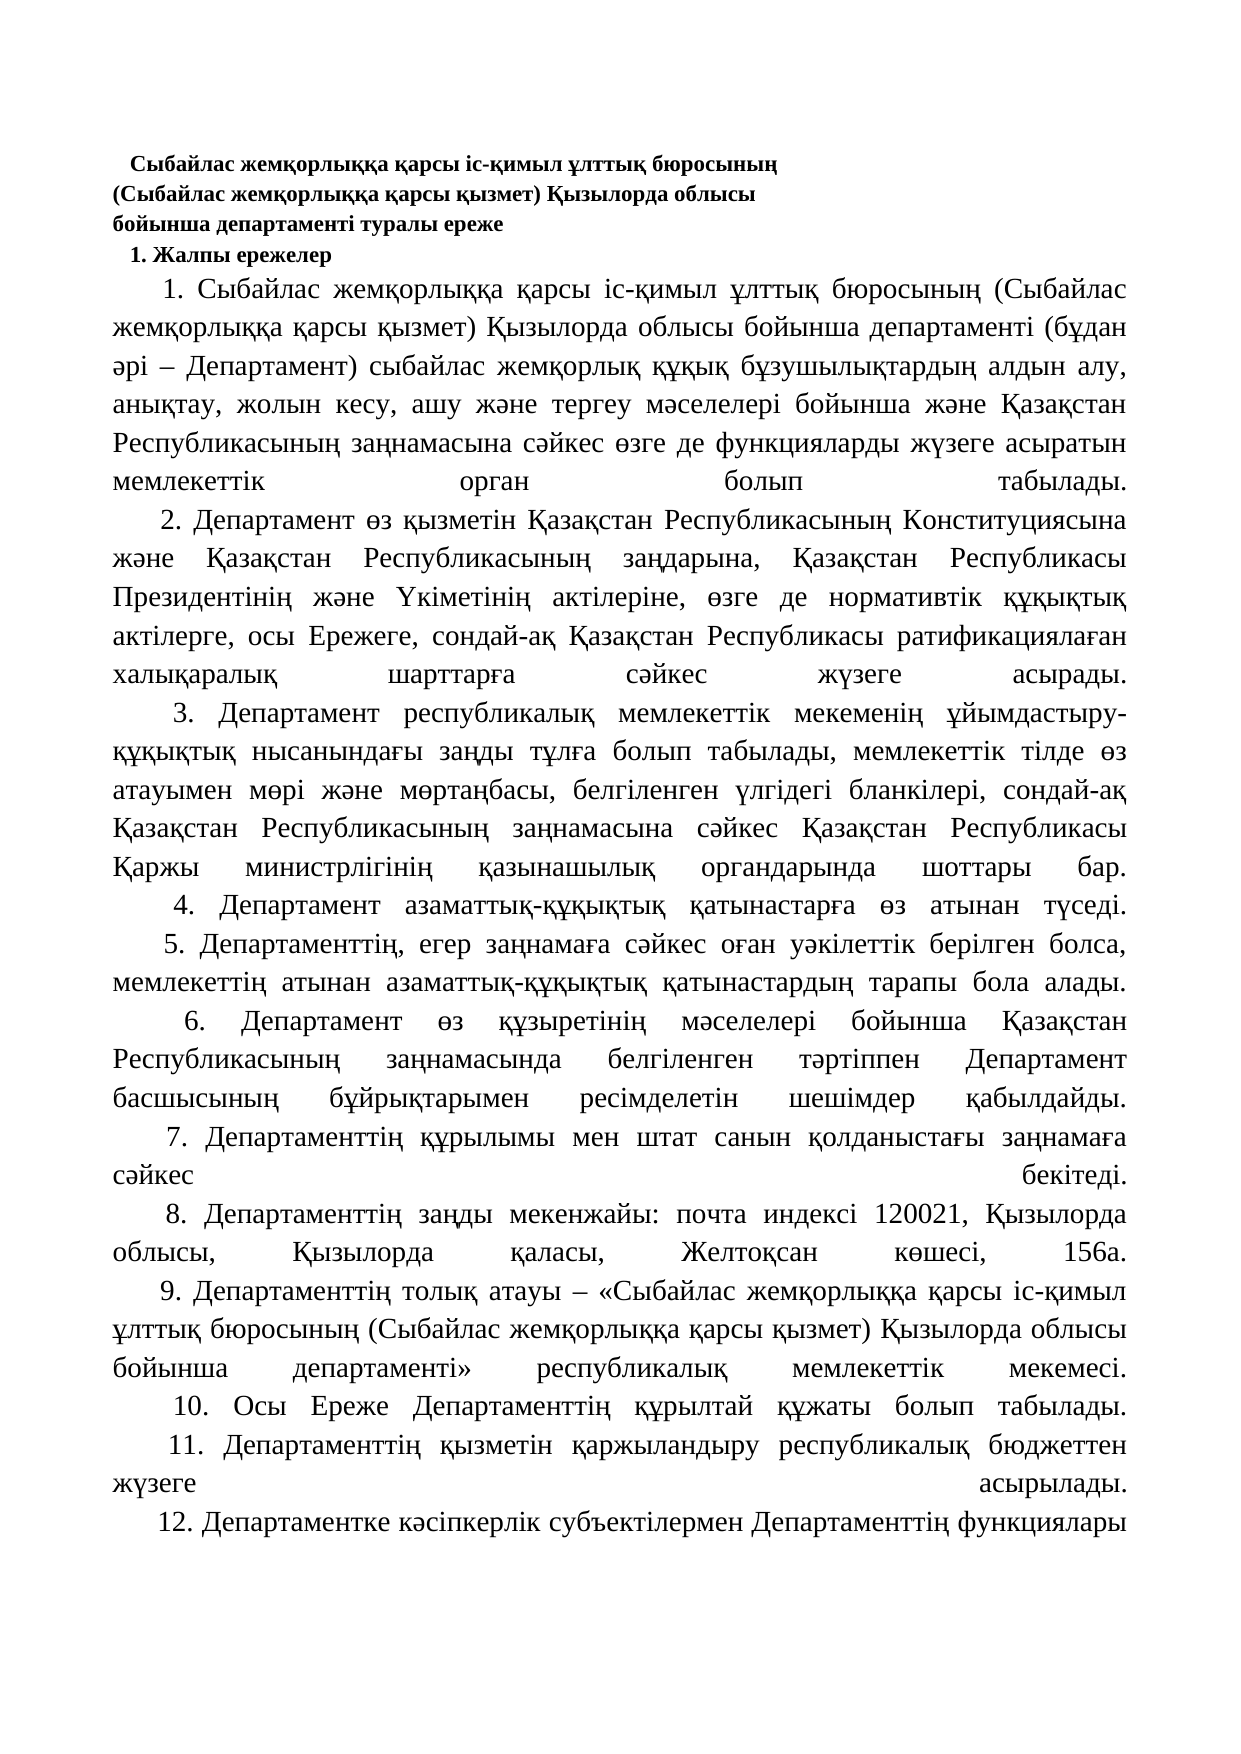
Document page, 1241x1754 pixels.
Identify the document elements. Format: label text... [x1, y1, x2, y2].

text Сыбайлас жемқорлыққа қарсы іс-қимыл ұлттық бюросының (Сыбайлас жемқорлыққа қарсы қызмет) Қызылорда облысы бойынша департаменті туралы ереже [112, 150, 1128, 237]
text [112, 271, 1128, 1538]
text 1. Жалпы ережелер [112, 241, 1128, 267]
